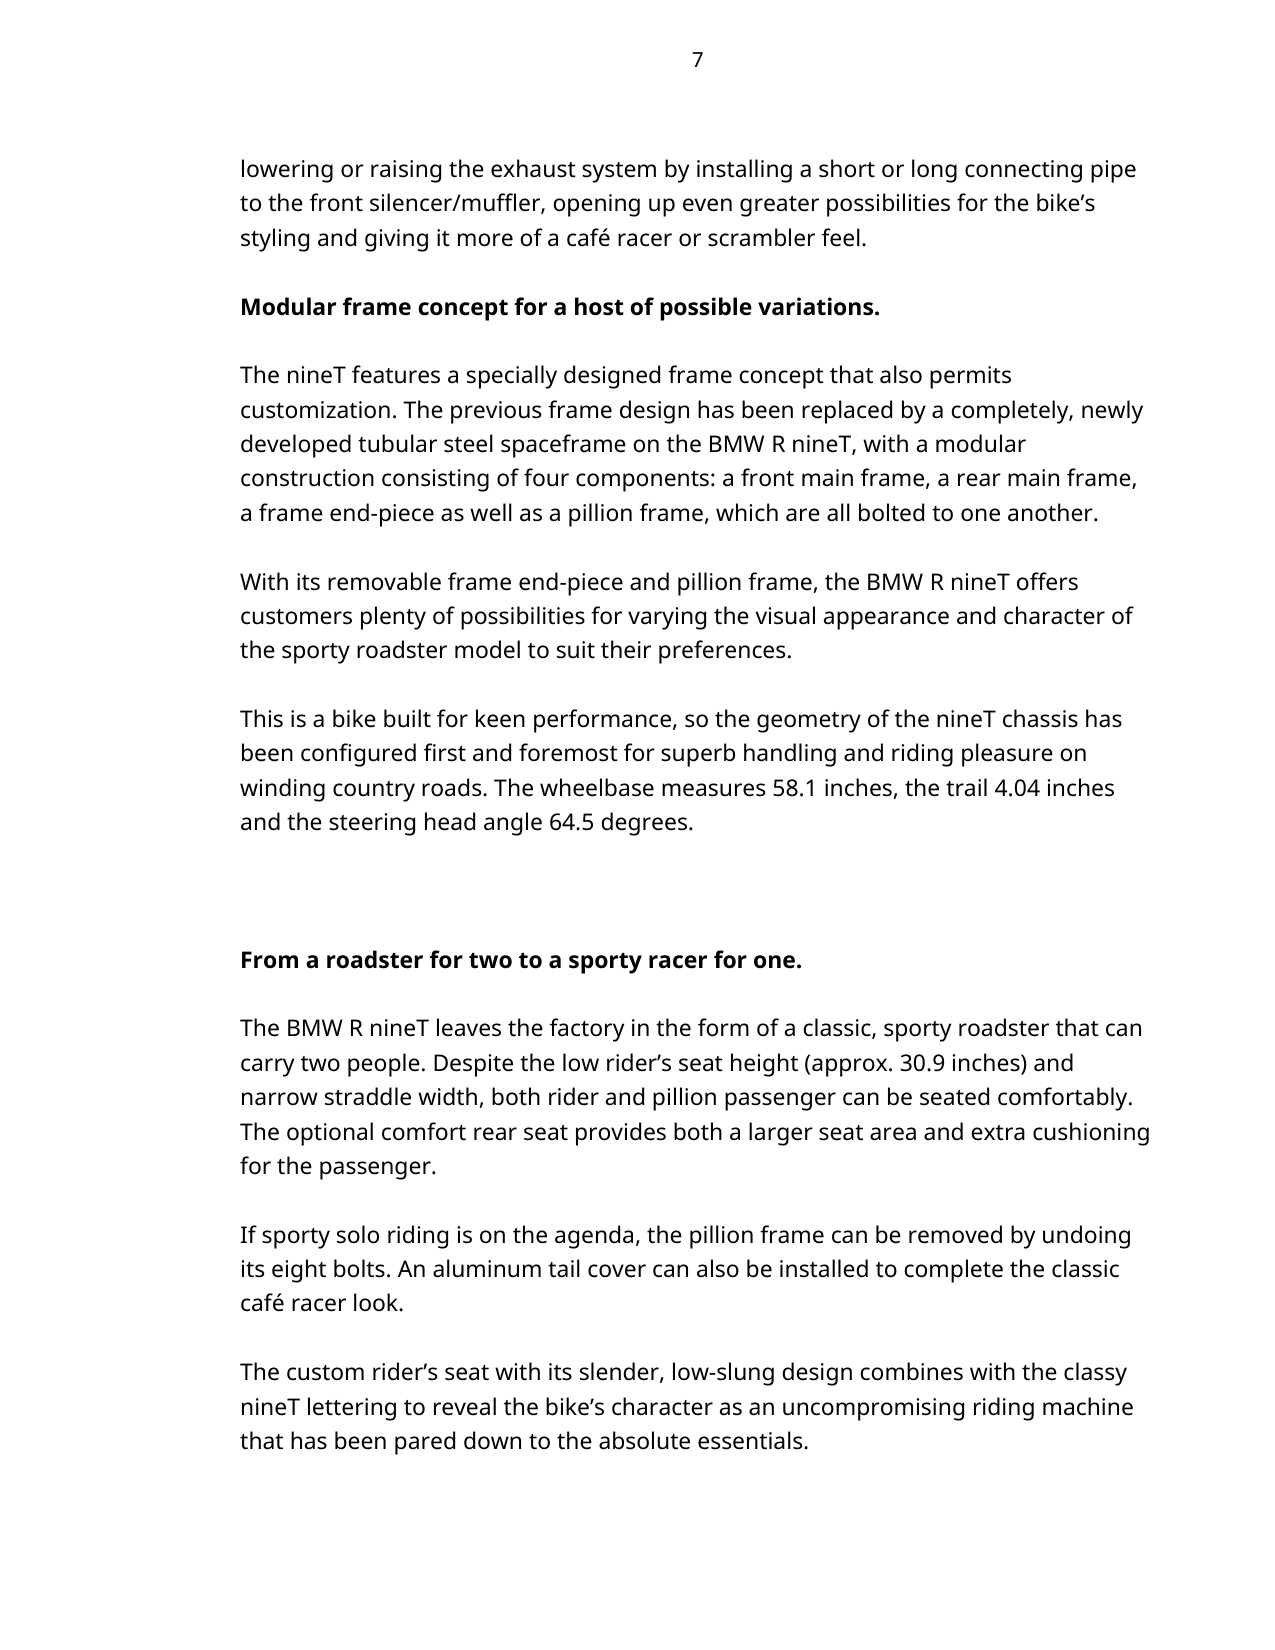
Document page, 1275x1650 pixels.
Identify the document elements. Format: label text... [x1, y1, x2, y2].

text This is a bike built for keen performance, so the geometry of the nineT chassis has been configured first and foremost for superb handling and riding pleasure on winding country roads. The wheelbase measures 58.1 inches, the trail 4.04 inches and the steering head angle 64.5 degrees. [240, 700, 1155, 837]
text With its removable frame end-piece and pillion frame, the BMW R nineT offers customers plenty of possibilities for varying the visual appearance and character of the sporty roadster model to suit their preferences. [240, 562, 1155, 666]
text From a roadster for two to a sporty racer for one. [240, 941, 1155, 975]
text If sporty solo riding is on the agenda, the pillion frame can be removed by undoing its eight bolts. An aluminum tail cover can also be installed to complete the classic café racer look. [240, 1216, 1155, 1319]
text The nineT features a specially designed frame concept that also permits customization. The previous frame design has been replaced by a completely, newly developed tubular steel spaceframe on the BMW R nineT, with a modular construction consisting of four components: a front main frame, a rear main frame, a frame end-piece as well as a pillion frame, which are all bolted to one another. [240, 356, 1155, 528]
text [240, 150, 1155, 253]
text Modular frame concept for a host of possible variations. [240, 287, 1155, 322]
text The custom rider’s seat with its slender, low-slung design combines with the classy nineT lettering to reveal the bike’s character as an uncompromising riding machine that has been pared down to the absolute essentials. [240, 1353, 1155, 1456]
text The BMW R nineT leaves the factory in the form of a classic, sporty roadster that can carry two people. Despite the low rider’s seat height (approx. 30.9 inches) and narrow straddle width, both rider and pillion passenger can be seated comfortably. The optional comfort rear seat provides both a larger seat area and extra cushioning for the passenger. [240, 1009, 1155, 1181]
